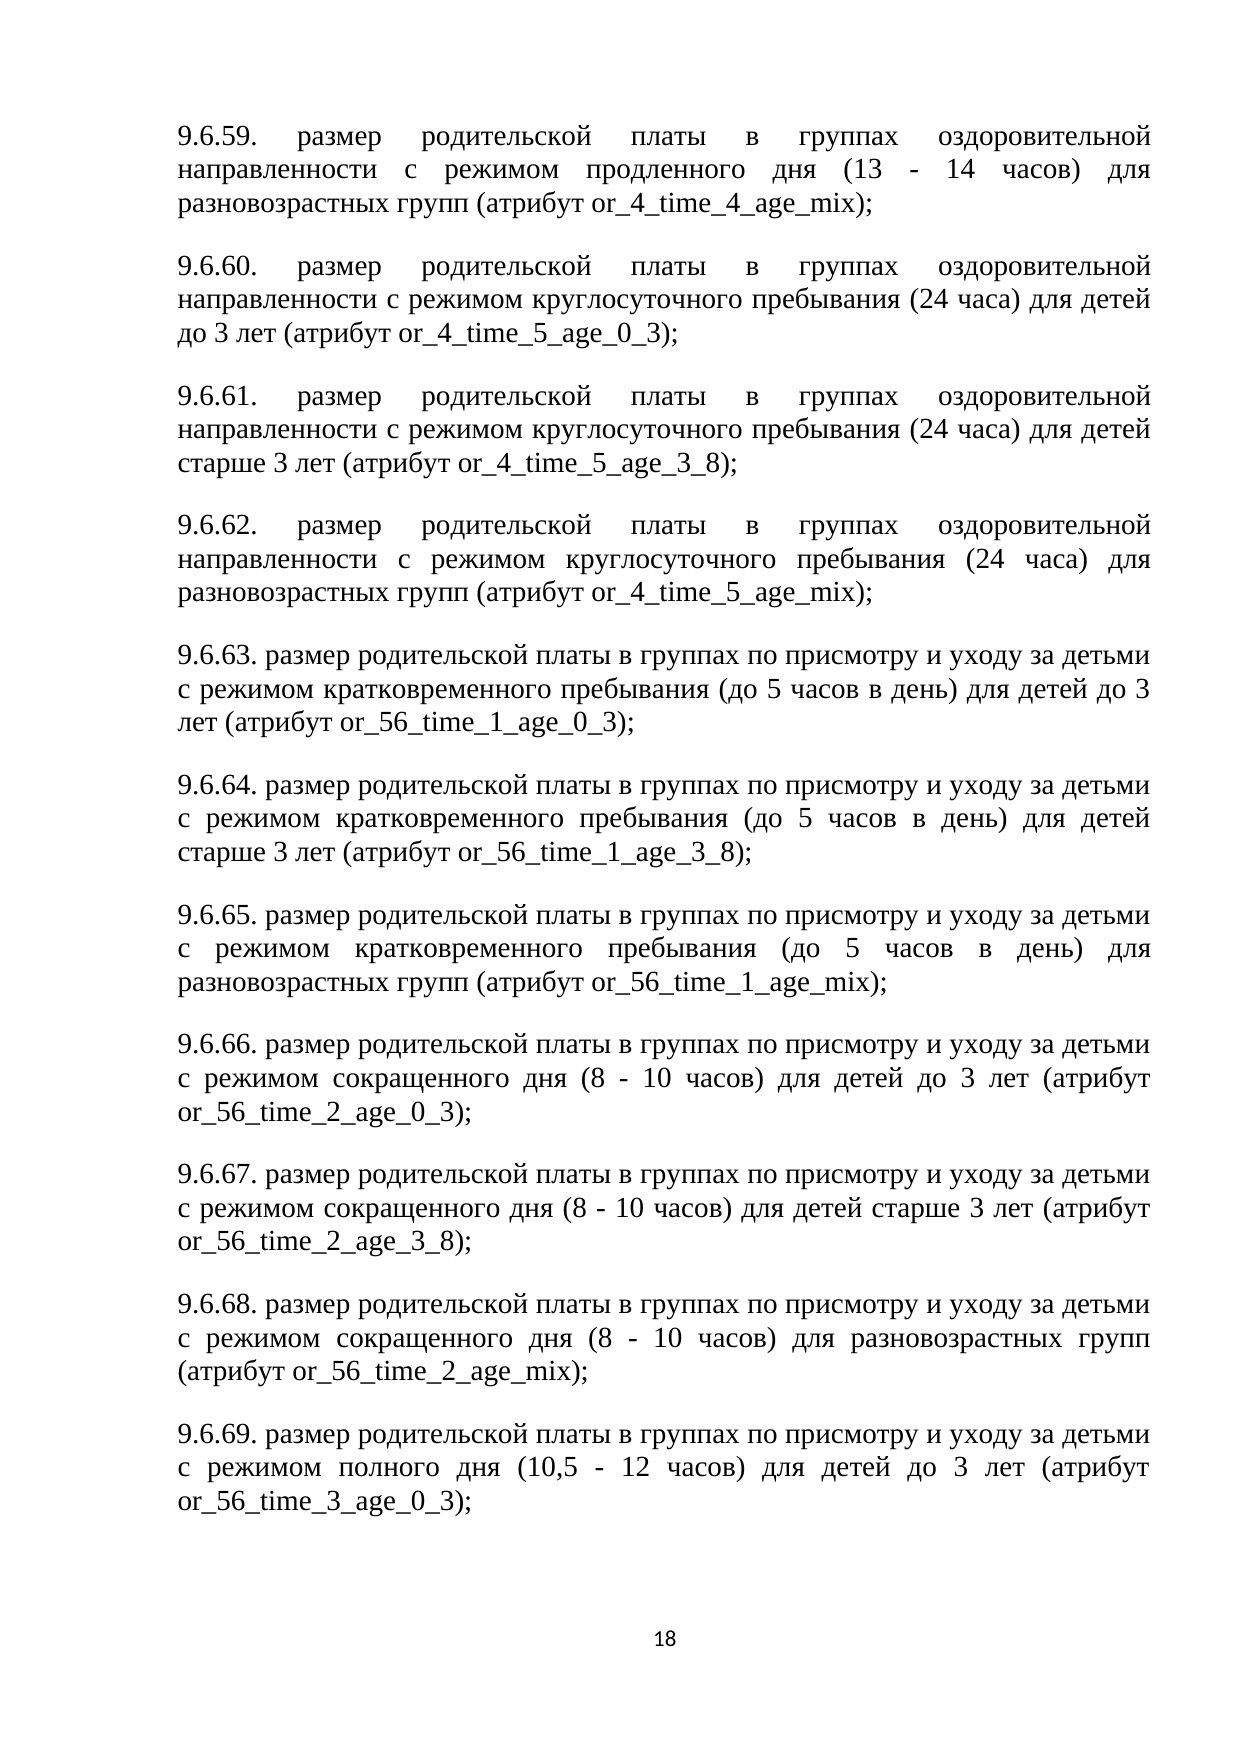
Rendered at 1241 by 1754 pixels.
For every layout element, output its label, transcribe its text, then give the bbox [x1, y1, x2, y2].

text 9.6.61. размер родительской платы в группах оздоровительной направленности с режимом круглосуточного пребывания (24 часа) для детей старше 3 лет (атрибут or_4_time_5_age_3_8); [177, 378, 1152, 478]
text 9.6.65. размер родительской платы в группах по присмотру и уходу за детьми с режимом кратковременного пребывания (до 5 часов в день) для разновозрастных групп (атрибут or_56_time_1_age_mix); [177, 897, 1152, 997]
text 9.6.67. размер родительской платы в группах по присмотру и уходу за детьми с режимом сокращенного дня (8 - 10 часов) для детей старше 3 лет (атрибут or_56_time_2_age_3_8); [177, 1156, 1152, 1257]
text 9.6.64. размер родительской платы в группах по присмотру и уходу за детьми с режимом кратковременного пребывания (до 5 часов в день) для детей старше 3 лет (атрибут or_56_time_1_age_3_8); [177, 767, 1152, 868]
text 9.6.69. размер родительской платы в группах по присмотру и уходу за детьми с режимом полного дня (10,5 - 12 часов) для детей до 3 лет (атрибут or_56_time_3_age_0_3); [177, 1416, 1152, 1517]
text 9.6.60. размер родительской платы в группах оздоровительной направленности с режимом круглосуточного пребывания (24 часа) для детей до 3 лет (атрибут or_4_time_5_age_0_3); [177, 248, 1152, 348]
text 9.6.62. размер родительской платы в группах оздоровительной направленности с режимом круглосуточного пребывания (24 часа) для разновозрастных групп (атрибут or_4_time_5_age_mix); [177, 507, 1152, 608]
text 9.6.66. размер родительской платы в группах по присмотру и уходу за детьми с режимом сокращенного дня (8 - 10 часов) для детей до 3 лет (атрибут or_56_time_2_age_0_3); [177, 1027, 1152, 1127]
text 9.6.63. размер родительской платы в группах по присмотру и уходу за детьми с режимом кратковременного пребывания (до 5 часов в день) для детей до 3 лет (атрибут or_56_time_1_age_0_3); [177, 637, 1152, 738]
text 9.6.59. размер родительской платы в группах оздоровительной направленности с режимом продленного дня (13 - 14 часов) для разновозрастных групп (атрибут or_4_time_4_age_mix); [177, 118, 1152, 219]
text 9.6.68. размер родительской платы в группах по присмотру и уходу за детьми с режимом сокращенного дня (8 - 10 часов) для разновозрастных групп (атрибут or_56_time_2_age_mix); [177, 1286, 1152, 1387]
